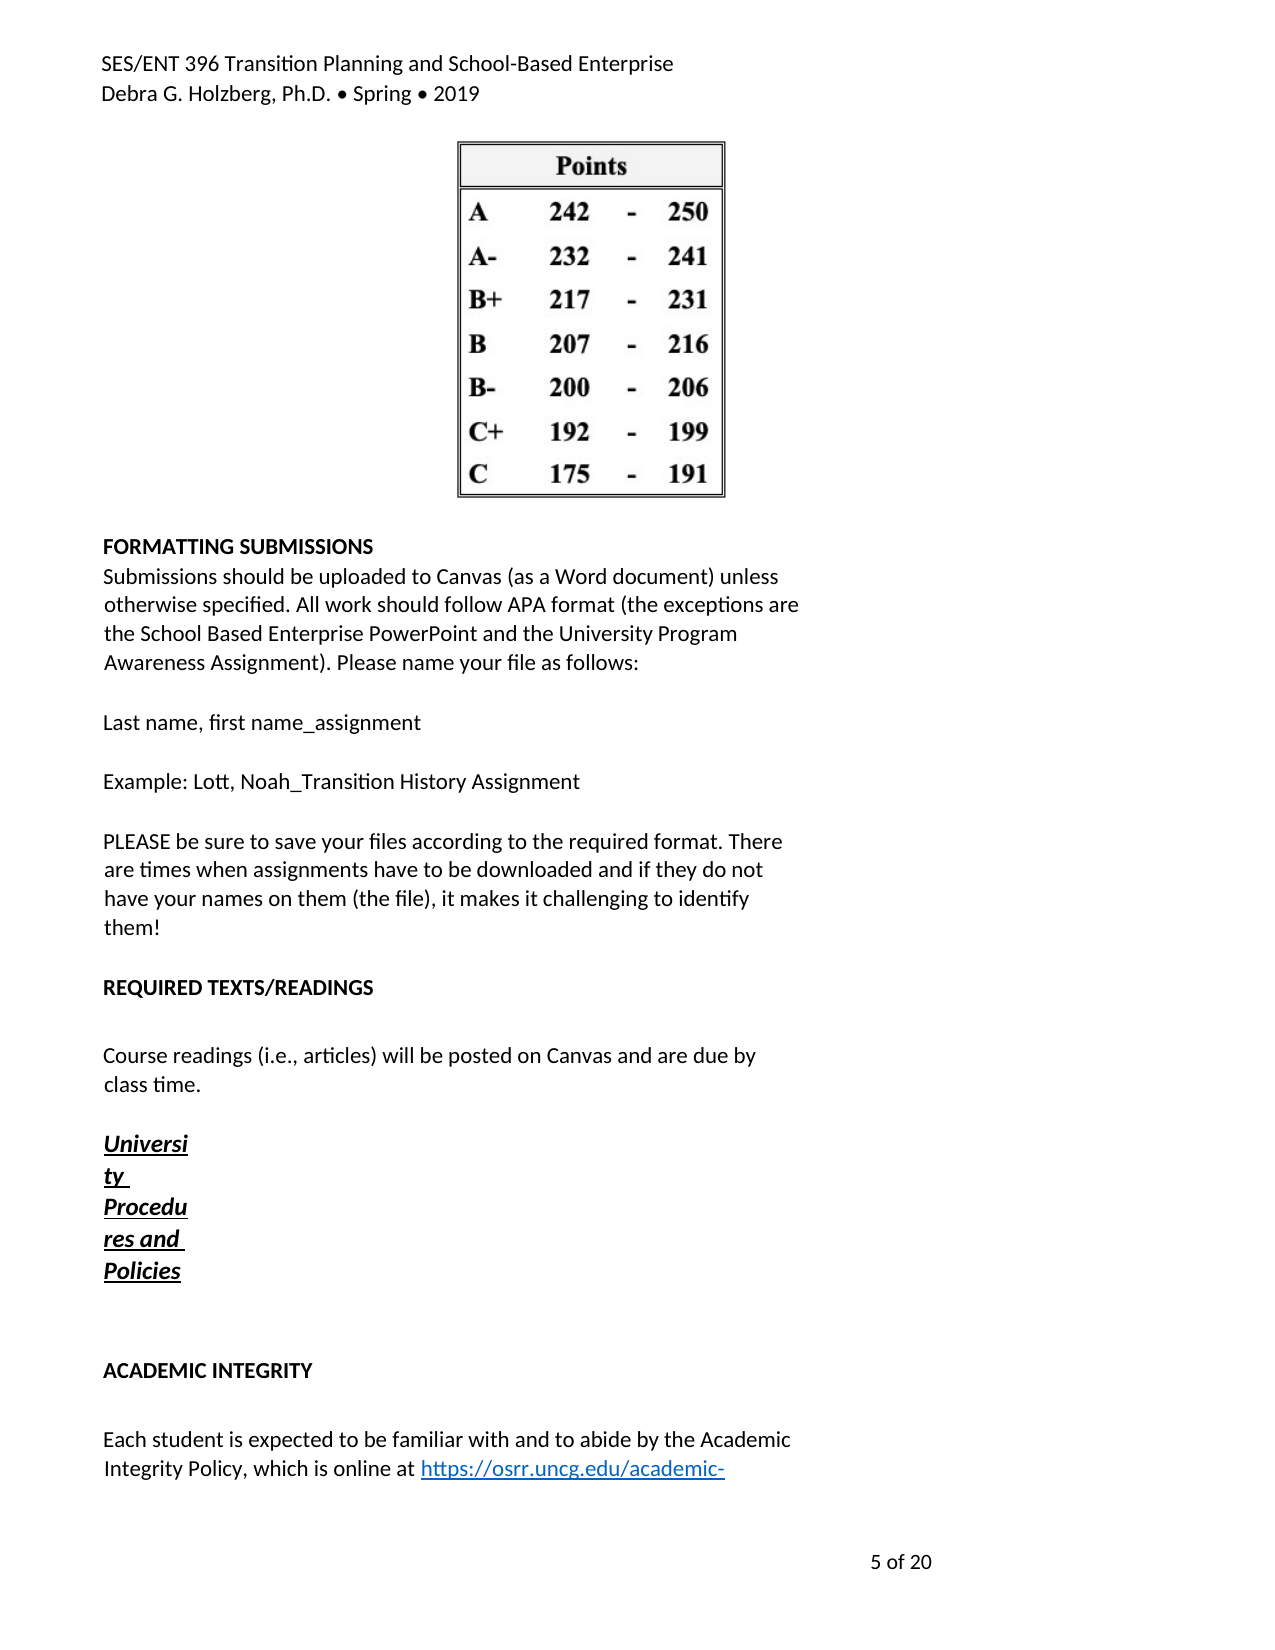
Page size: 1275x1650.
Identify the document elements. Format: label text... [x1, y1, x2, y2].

text Example: Lott, Noah_Transition History Assignment [103, 767, 803, 795]
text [103, 1425, 803, 1482]
picture [455, 139, 728, 499]
text Last name, first name_assignment [103, 708, 803, 736]
text PLEASE be sure to save your files according to the required format. There are times when assignments have to be downloaded and if they do not have your names on them (the file), it makes it challenging to identify them! [103, 827, 803, 941]
text REQUIRED TEXTS/READINGS [103, 973, 803, 1001]
text Submissions should be uploaded to Canvas (as a Word document) unless otherwise specified. All work should follow APA format (the exceptions are the School Based Enterprise PowerPoint and the University Program Awareness Assignment). Please name your file as follows: [103, 562, 803, 676]
subtitle FORMATTING SUBMISSIONS [103, 532, 803, 560]
text Course readings (i.e., articles) will be posted on Canvas and are due by class time. [103, 1041, 803, 1098]
subtitle University Procedures and Policies [102, 1099, 194, 1285]
subtitle ACADEMIC INTEGRITY [103, 1356, 803, 1384]
